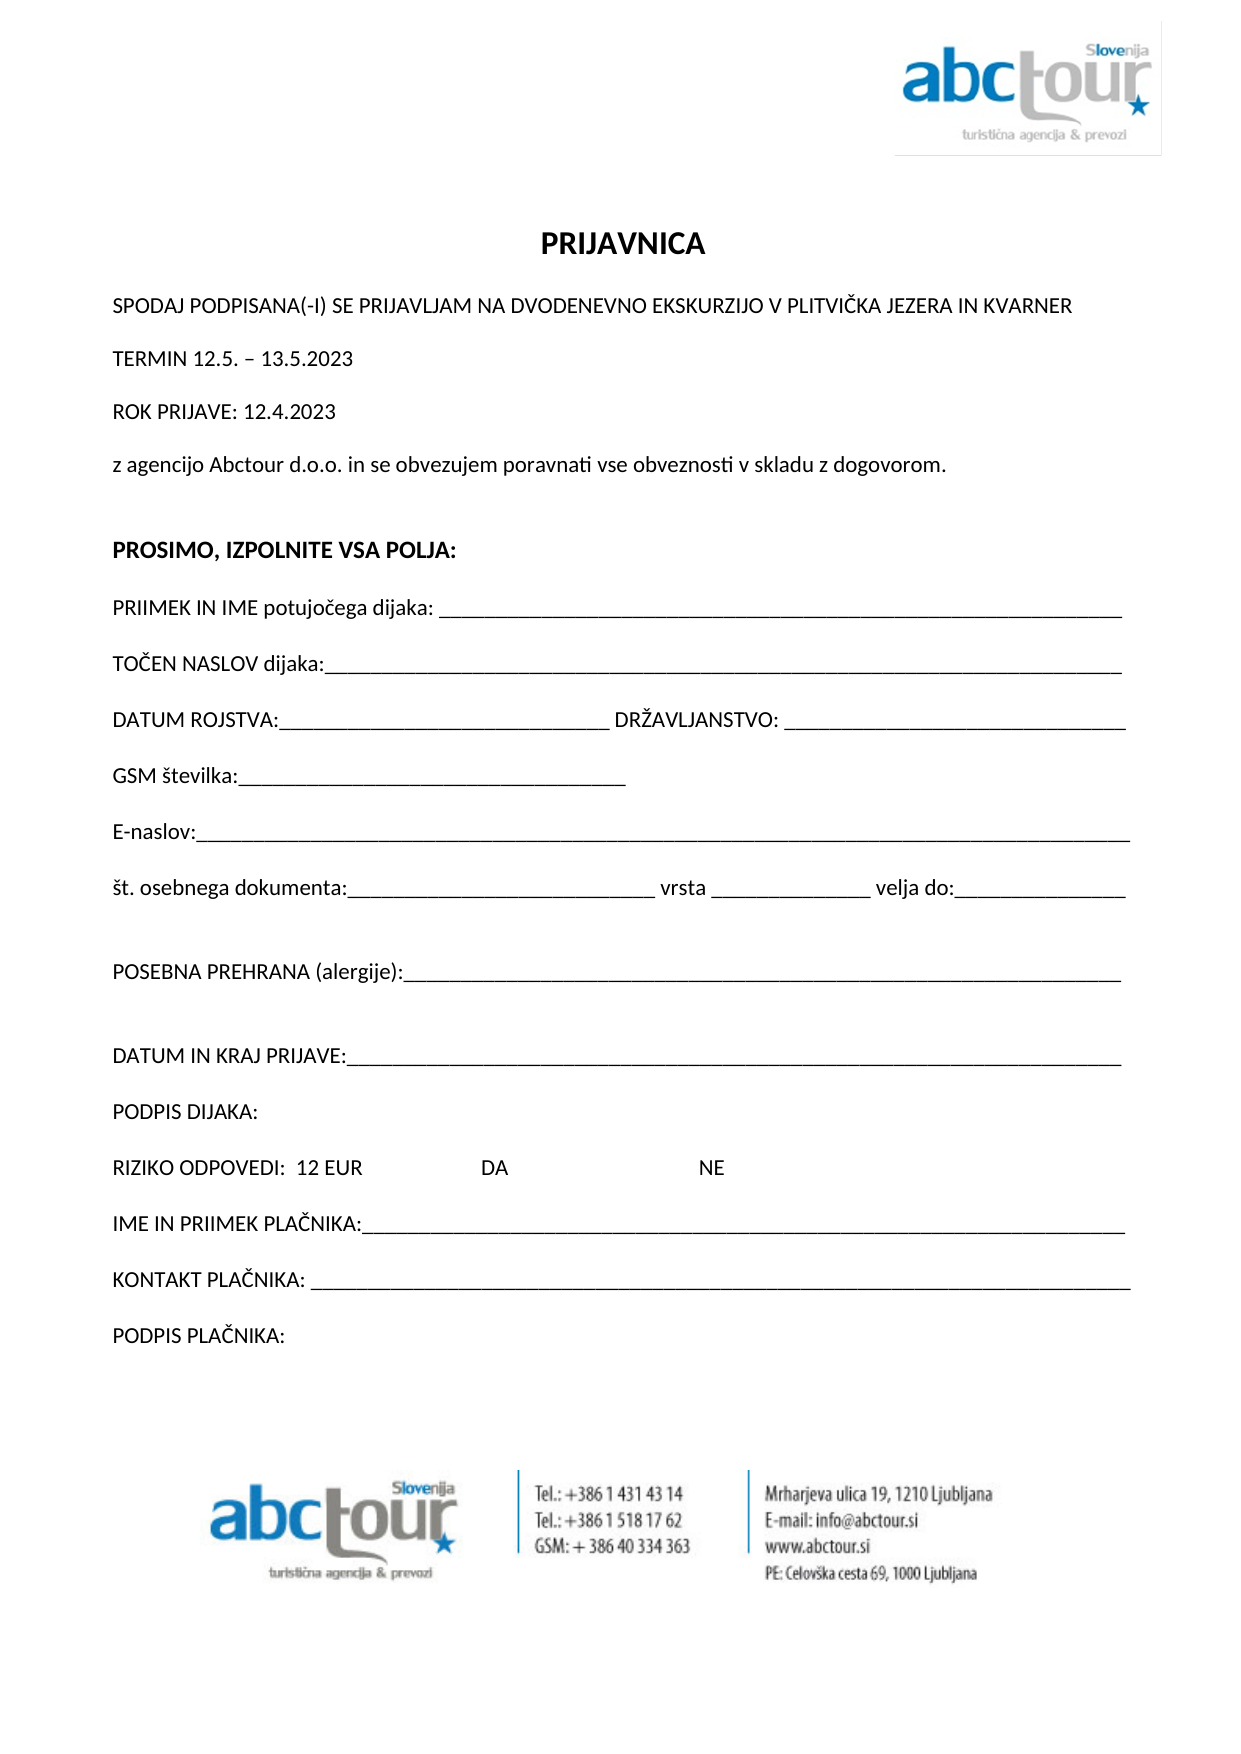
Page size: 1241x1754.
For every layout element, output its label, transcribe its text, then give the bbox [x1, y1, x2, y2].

text PODPIS DIJAKA: [112, 1097, 1134, 1125]
text SPODAJ PODPISANA(-I) SE PRIJAVLJAM NA DVODENEVNO EKSKURZIJO V PLITVIČKA JEZERA IN KVARNER [112, 291, 1134, 319]
text št. osebnega dokumenta:___________________________ vrsta ______________ velja do:_______________ [112, 873, 1134, 901]
list z agencijo Abctour d.o.o. in se obvezujem poravnati vse obveznosti v skladu z dogovorom. [112, 450, 1134, 478]
picture [200, 1470, 1025, 1588]
text E-naslov:__________________________________________________________________________________ [112, 817, 1134, 845]
text RIZIKO ODPOVEDI: 12 EUR DA NE [112, 1153, 1134, 1181]
text ROK PRIJAVE: 12.4.2023 [112, 397, 1134, 425]
text TOČEN NASLOV dijaka:______________________________________________________________________ [112, 649, 1134, 677]
text POSEBNA PREHRANA (alergije):_______________________________________________________________ [112, 957, 1134, 985]
text IME IN PRIIMEK PLAČNIKA:___________________________________________________________________ [112, 1209, 1134, 1237]
picture [894, 21, 1162, 156]
text DATUM ROJSTVA:_____________________________ DRŽAVLJANSTVO: ______________________________ [112, 705, 1134, 733]
text TERMIN 12.5. – 13.5.2023 [112, 344, 1134, 372]
text PROSIMO, IZPOLNITE VSA POLJA: [112, 534, 1134, 565]
text PRIIMEK IN IME potujočega dijaka: ____________________________________________________________ [112, 593, 1134, 621]
text PRIJAVNICA [112, 222, 1134, 263]
text KONTAKT PLAČNIKA: ________________________________________________________________________ [112, 1265, 1134, 1293]
text GSM številka:__________________________________ [112, 761, 1134, 789]
text PODPIS PLAČNIKA: [112, 1321, 1134, 1349]
text DATUM IN KRAJ PRIJAVE:____________________________________________________________________ [112, 1041, 1134, 1069]
